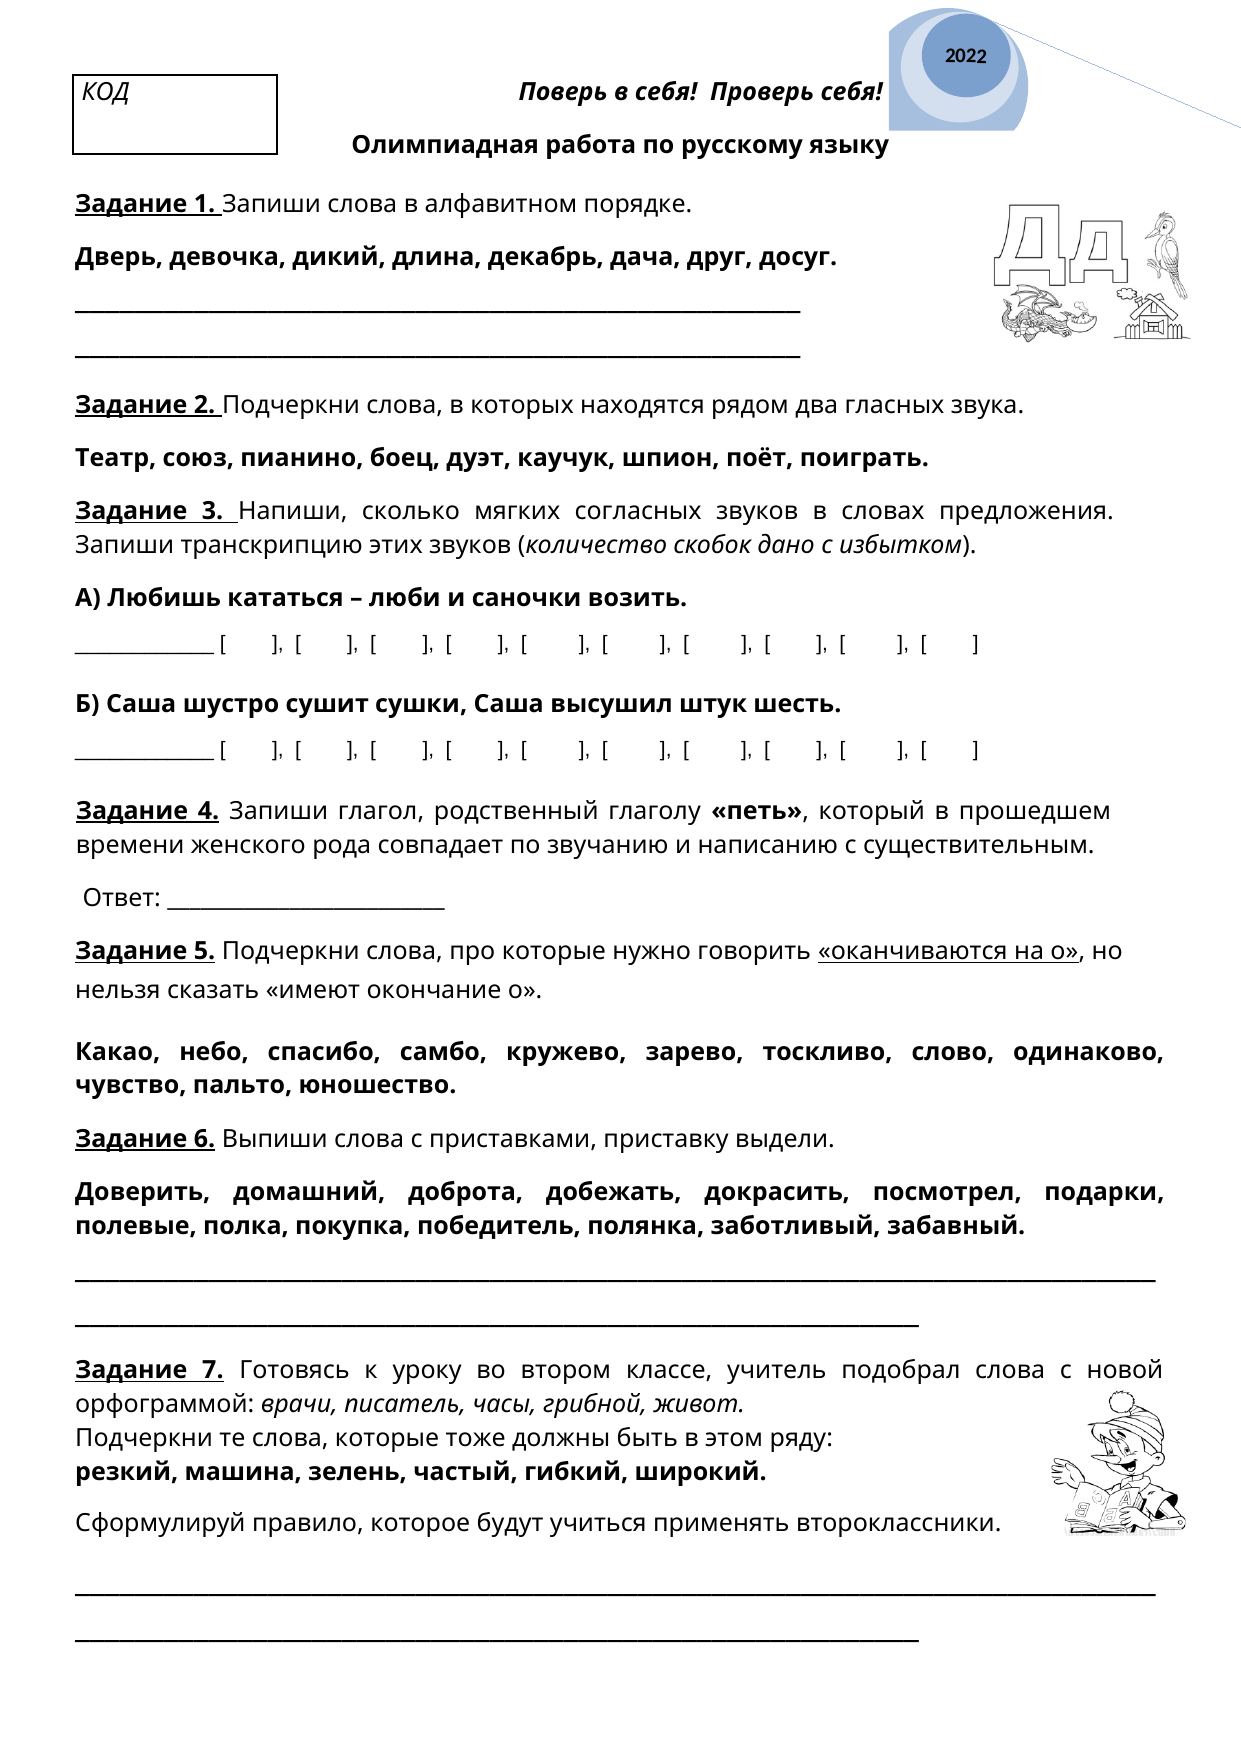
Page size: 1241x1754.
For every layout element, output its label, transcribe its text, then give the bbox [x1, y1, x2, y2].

text А) Любишь кататься – люби и саночки возить. [75, 580, 1165, 614]
text Задание 3. Напиши, сколько мягких согласных звуков в словах предложения. Запиши транскрипцию этих звуков (количество скобок дано с избытком). [75, 493, 1115, 561]
text Ответ: _________________________ [75, 879, 1165, 914]
text Задание 6. Выпиши слова с приставками, приставку выдели. [75, 1120, 1165, 1154]
text Дверь, девочка, дикий, длина, декабрь, дача, друг, досуг. [75, 239, 988, 273]
text __________________________________________________________________________________________________________________________________ [75, 1242, 1165, 1333]
text Задание 4. Запиши глагол, родственный глаголу «петь», который в прошедшем времени женского рода совпадает по звучанию и написанию с существительным. [76, 792, 1111, 860]
picture [1051, 1388, 1186, 1536]
text Задание 5. Подчеркни слова, про которые нужно говорить «оканчиваются на о», но нельзя сказать «имеют окончание о». [75, 933, 1165, 1006]
text ____________ [ ], [ ], [ ], [ ], [ ], [ ], [ ], [ ], [ ], [ ] [75, 631, 1115, 655]
text ____________ [ ], [ ], [ ], [ ], [ ], [ ], [ ], [ ], [ ], [ ] [75, 737, 1165, 761]
picture [988, 200, 1192, 345]
text Задание 7. Готовясь к уроку во втором классе, учитель подобрал слова с новой орфограммой: врачи, писатель, часы, грибной, живот. [75, 1352, 1165, 1420]
text резкий, машина, зелень, частый, гибкий, широкий. [75, 1454, 1051, 1488]
text Какао, небо, спасибо, самбо, кружево, зарево, тоскливо, слово, одинаково, чувство, пальто, юношество. [75, 1033, 1165, 1101]
text __________________________________________________________________________________________________________________________________ [75, 1556, 1165, 1647]
text Задание 1. Запиши слова в алфавитном порядке. [75, 185, 1165, 219]
text _________________________________________________ [75, 273, 988, 318]
text Доверить, домашний, доброта, добежать, докрасить, посмотрел, подарки, полевые, полка, покупка, победитель, полянка, заботливый, забавный. [75, 1174, 1165, 1242]
text Театр, союз, пианино, боец, дуэт, каучук, шпион, поёт, поиграть. [75, 439, 1165, 473]
text Подчеркни те слова, которые тоже должны быть в этом ряду: [75, 1420, 1051, 1454]
text Сформулируй правило, которое будут учиться применять второклассники. [75, 1505, 1165, 1539]
text КОД Поверь в себя! Проверь себя! [75, 74, 1165, 108]
text Б) Саша шустро сушит сушки, Саша высушил штук шесть. [75, 686, 1165, 720]
text _________________________________________________ [75, 318, 1165, 363]
text Олимпиадная работа по русскому языку [75, 127, 1165, 161]
text Задание 2. Подчеркни слова, в которых находятся рядом два гласных звука. [75, 386, 1165, 420]
